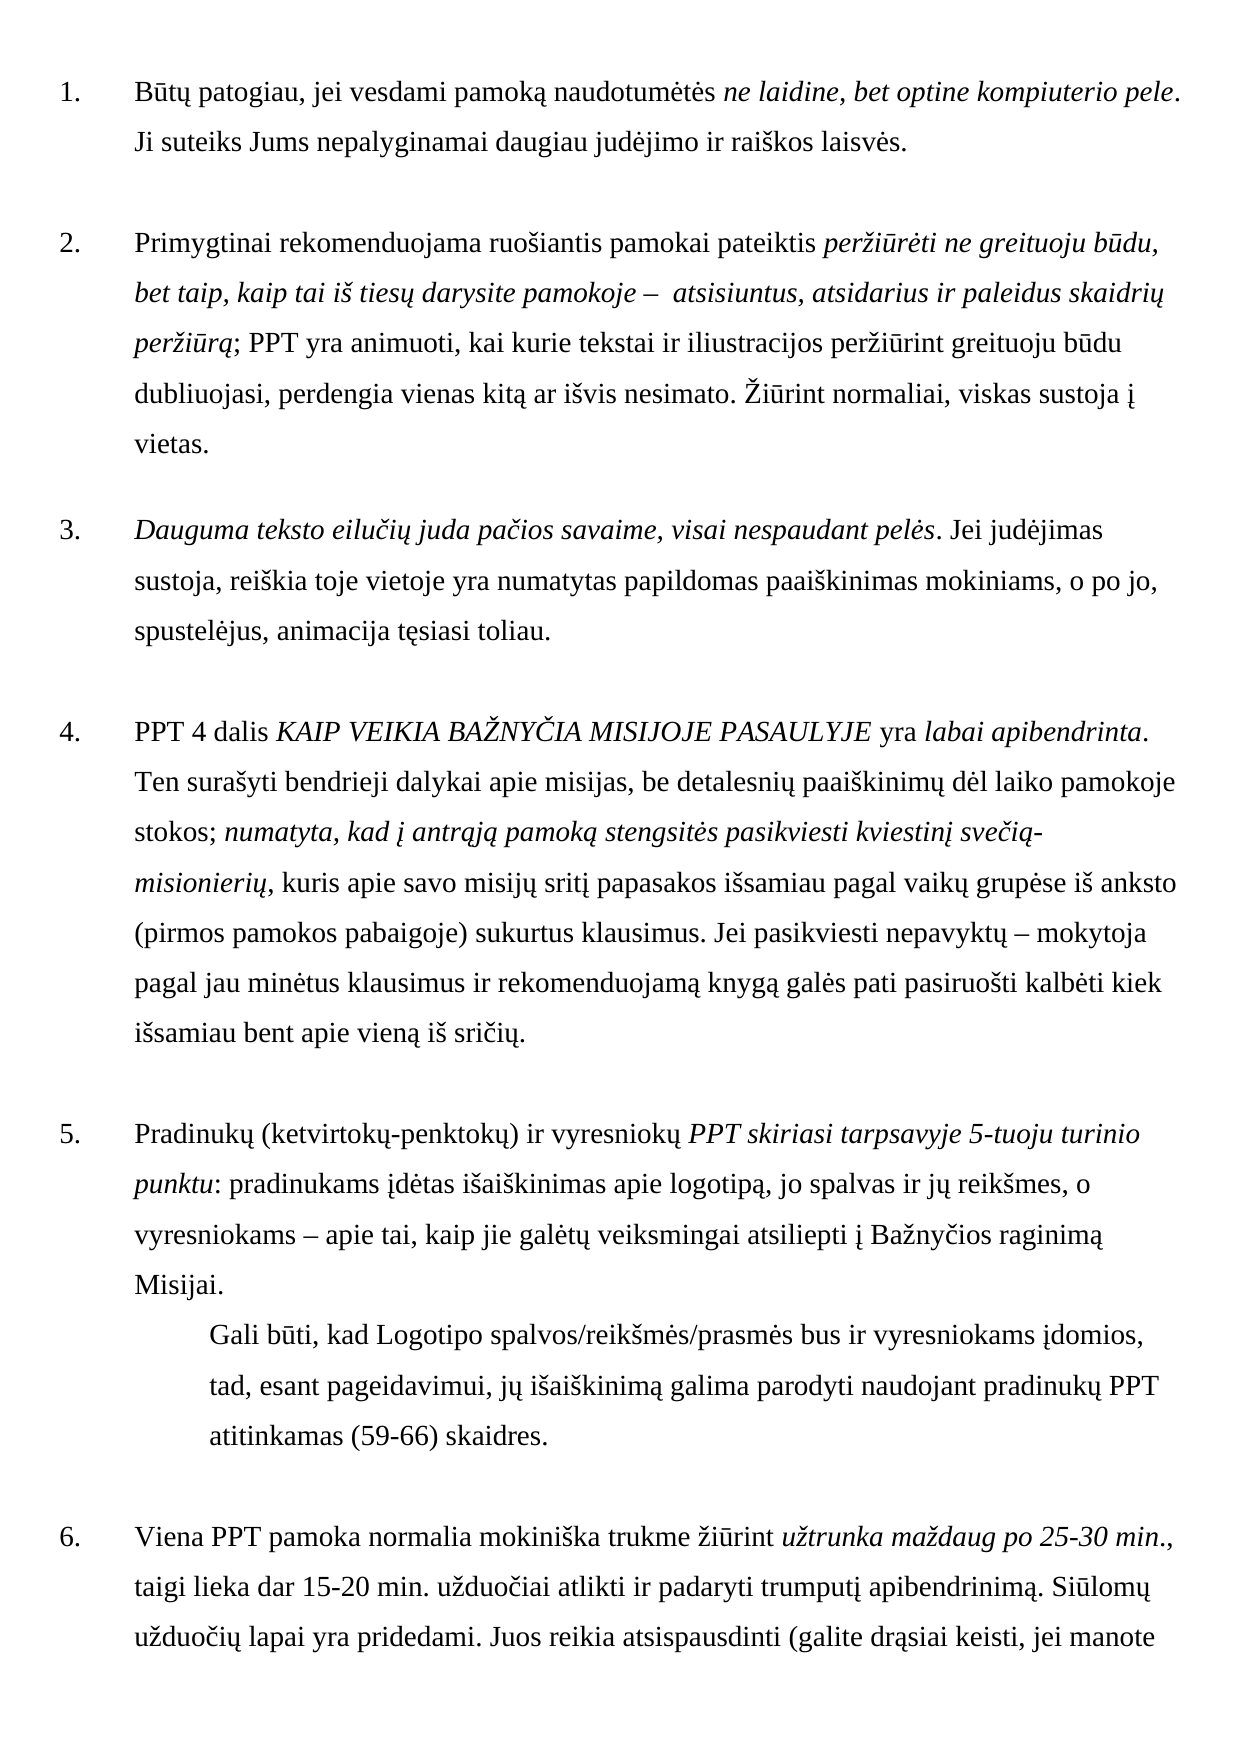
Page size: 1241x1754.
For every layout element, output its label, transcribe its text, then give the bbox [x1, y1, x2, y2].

list Gali būti, kad Logotipo spalvos/reikšmės/prasmės bus ir vyresniokams įdomios, tad, esant pageidavimui, jų išaiškinimą galima parodyti naudojant pradinukų PPT atitinkamas (59-66) skaidres. [209, 1317, 1181, 1452]
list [59, 1519, 1181, 1653]
list Būtų patogiau, jei vesdami pamoką naudotumėtės ne laidine, bet optine kompiuterio pele. Ji suteiks Jums nepalyginamai daugiau judėjimo ir raiškos laisvės. [59, 74, 1181, 158]
list Dauguma teksto eilučių juda pačios savaime, visai nespaudant pelės. Jei judėjimas sustoja, reiškia toje vietoje yra numatytas papildomas paaiškinimas mokiniams, o po jo, spustelėjus, animacija tęsiasi toliau. [59, 512, 1181, 647]
list Pradinukų (ketvirtokų-penktokų) ir vyresniokų PPT skiriasi tarpsavyje 5-tuoju turinio punktu: pradinukams įdėtas išaiškinimas apie logotipą, jo spalvas ir jų reikšmes, o vyresniokams – apie tai, kaip jie galėtų veiksmingai atsiliepti į Bažnyčios raginimą Misijai. [59, 1116, 1181, 1301]
list Primygtinai rekomenduojama ruošiantis pamokai pateiktis peržiūrėti ne greituoju būdu, bet taip, kaip tai iš tiesų darysite pamokoje – atsisiuntus, atsidarius ir paleidus skaidrių peržiūrą; PPT yra animuoti, kai kurie tekstai ir iliustracijos peržiūrint greituoju būdu dubliuojasi, perdengia vienas kitą ar išvis nesimato. Žiūrint normaliai, viskas sustoja į vietas. [59, 225, 1181, 459]
list PPT 4 dalis KAIP VEIKIA BAŽNYČIA MISIJOJE PASAULYJE yra labai apibendrinta. Ten surašyti bendrieji dalykai apie misijas, be detalesnių paaiškinimų dėl laiko pamokoje stokos; numatyta, kad į antrąją pamoką stengsitės pasikviesti kviestinį svečią-misionierių, kuris apie savo misijų sritį papasakos išsamiau pagal vaikų grupėse iš anksto (pirmos pamokos pabaigoje) sukurtus klausimus. Jei pasikviesti nepavyktų – mokytoja pagal jau minėtus klausimus ir rekomenduojamą knygą galės pati pasiruošti kalbėti kiek išsamiau bent apie vieną iš sričių. [59, 714, 1181, 1049]
